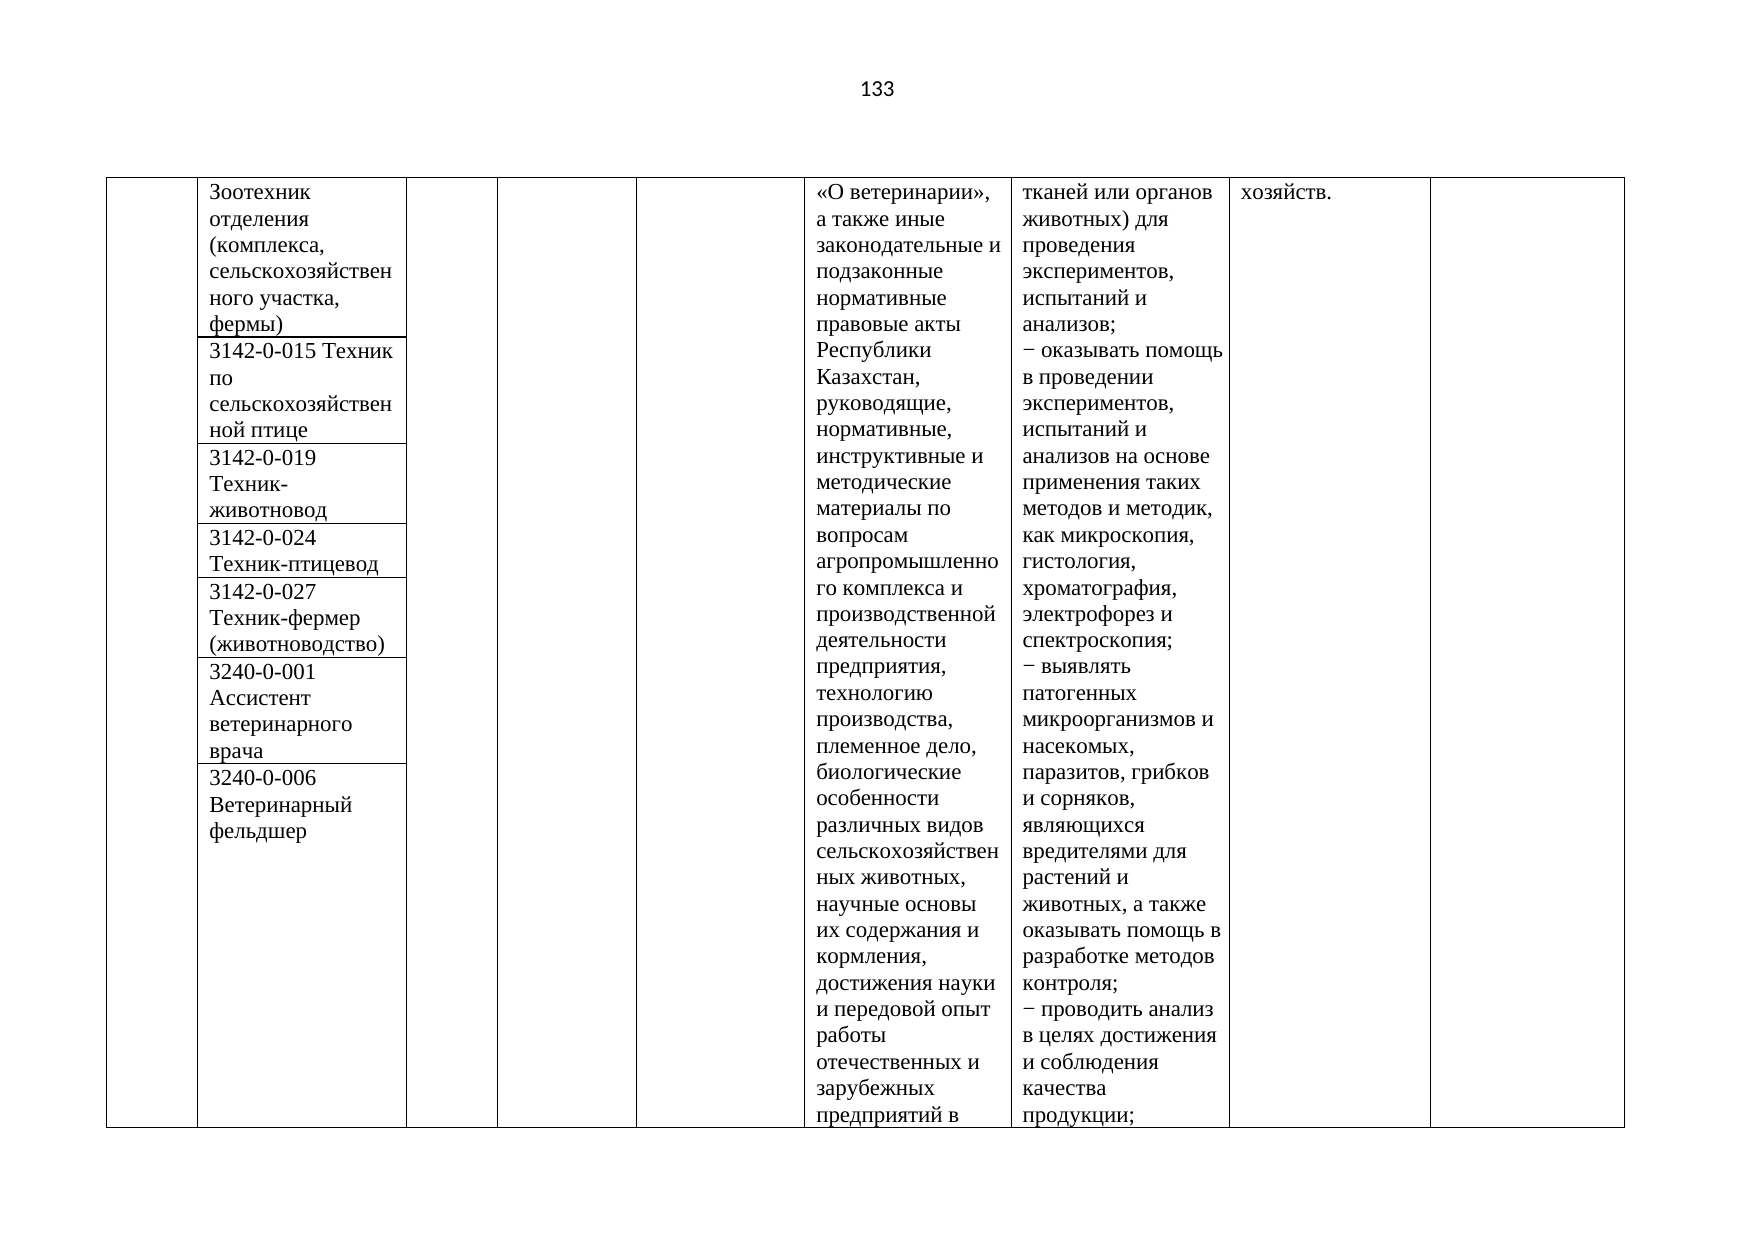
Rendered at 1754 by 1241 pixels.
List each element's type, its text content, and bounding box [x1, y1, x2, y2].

table_cell 3142-0-024 Техник-птицевод [198, 524, 406, 577]
table_cell 3142-0-015 Техник по сельскохозяйственной птице [198, 338, 406, 443]
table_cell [198, 178, 406, 336]
table_cell 3240-0-001 Ассистент ветеринарного врача [198, 658, 406, 763]
table_cell 3142-0-027 Техник-фермер (животноводство) [198, 578, 406, 657]
table_cell 3142-0-019 Техник-животновод [198, 444, 406, 523]
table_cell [198, 764, 406, 1127]
